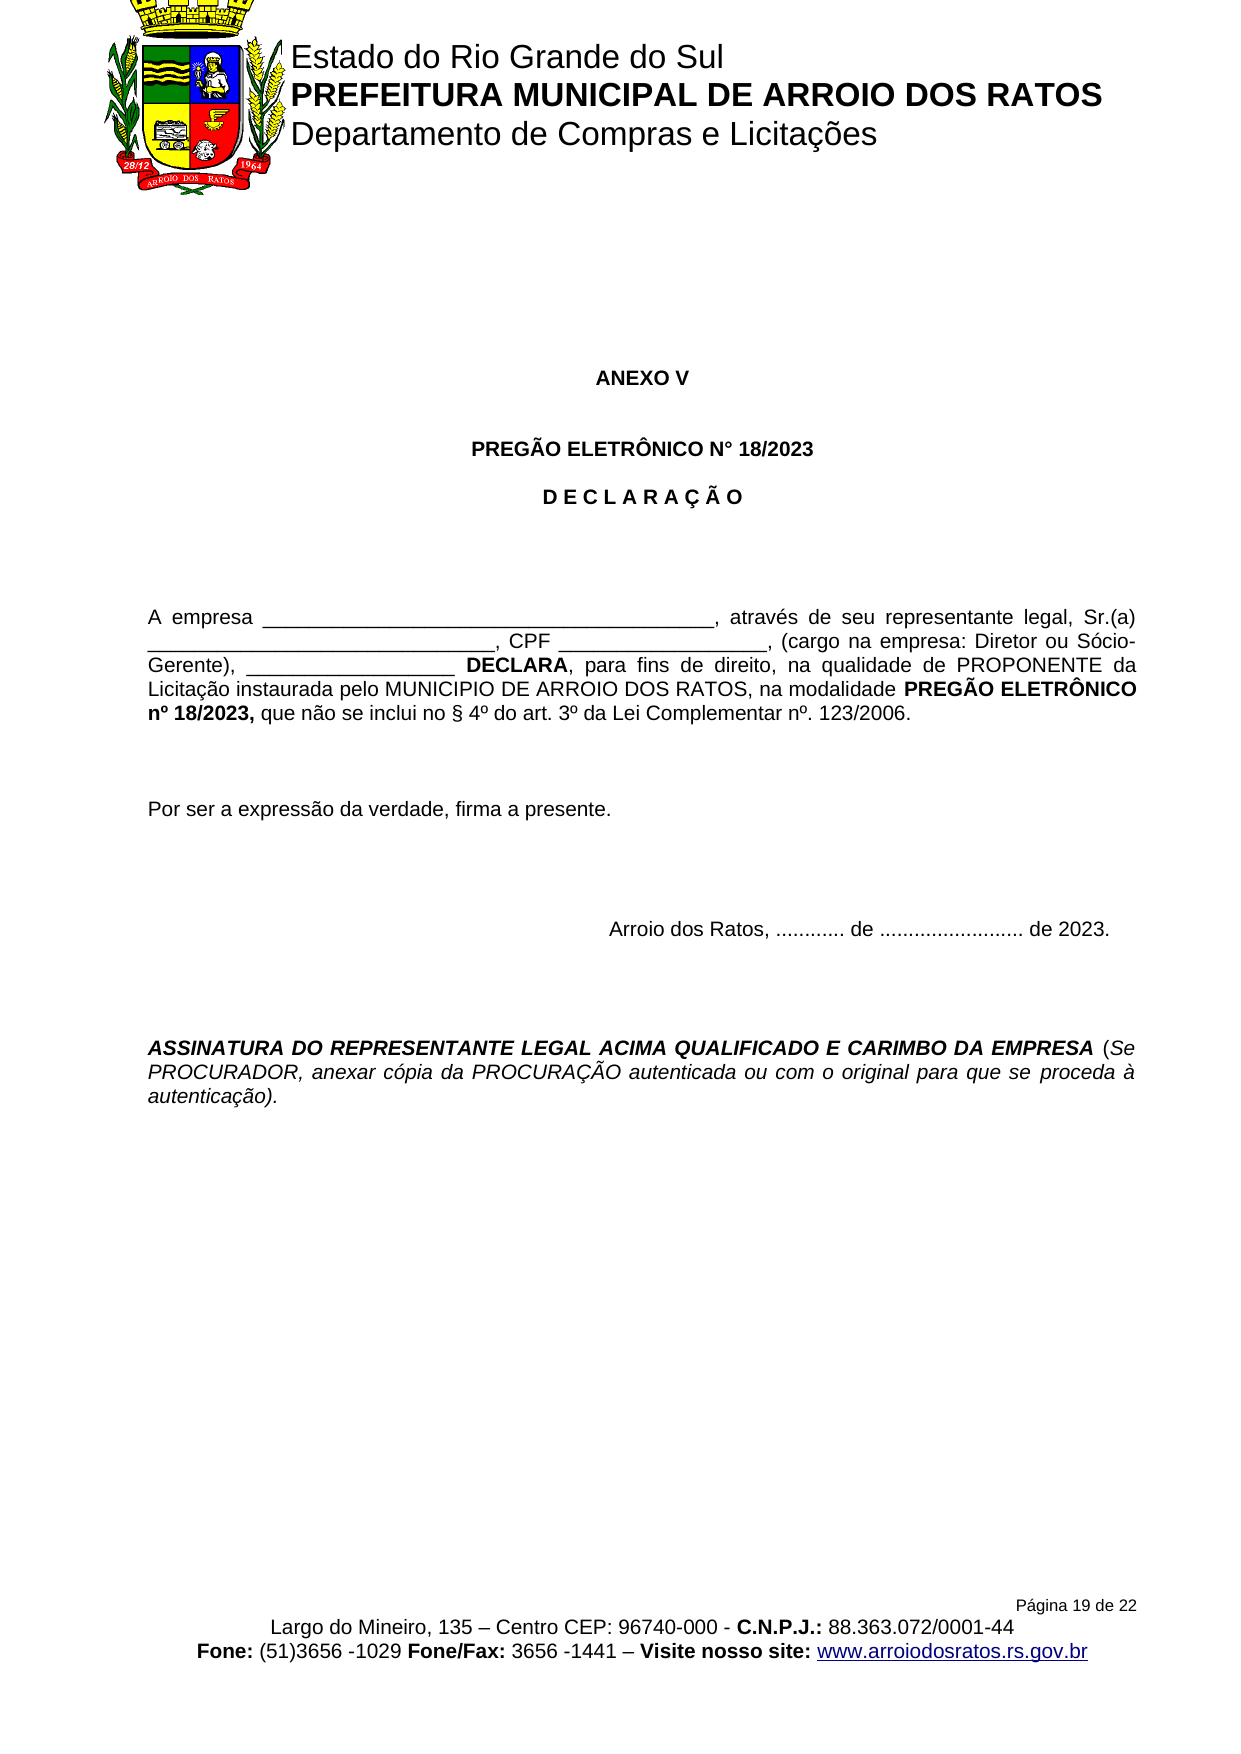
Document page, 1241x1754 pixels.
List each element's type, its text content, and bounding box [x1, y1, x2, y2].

picture [101, 0, 295, 198]
text D E C L A R A Ç Ã O [148, 485, 1137, 509]
text Por ser a expressão da verdade, firma a presente. [148, 797, 1137, 821]
text ANEXO V [148, 365, 1137, 389]
text A empresa _______________________________________, através de seu representante legal, Sr.(a) ______________________________, CPF __________________, (cargo na empresa: Diretor ou Sócio-Gerente), __________________ DECLARA, para fins de direito, na qualidade de PROPONENTE da Licitação instaurada pelo MUNICIPIO DE ARROIO DOS RATOS, na modalidade PREGÃO ELETRÔNICO nº 18/2023, que não se inclui no § 4º do art. 3º da Lei Complementar nº. 123/2006. [148, 605, 1137, 725]
text Arroio dos Ratos, ............ de ......................... de 2023. [148, 916, 1137, 940]
text PREGÃO ELETRÔNICO N° 18/2023 [148, 437, 1137, 461]
text ASSINATURA DO REPRESENTANTE LEGAL ACIMA QUALIFICADO E CARIMBO DA EMPRESA (Se PROCURADOR, anexar cópia da PROCURAÇÃO autenticada ou com o original para que se proceda à autenticação). [148, 1036, 1137, 1108]
